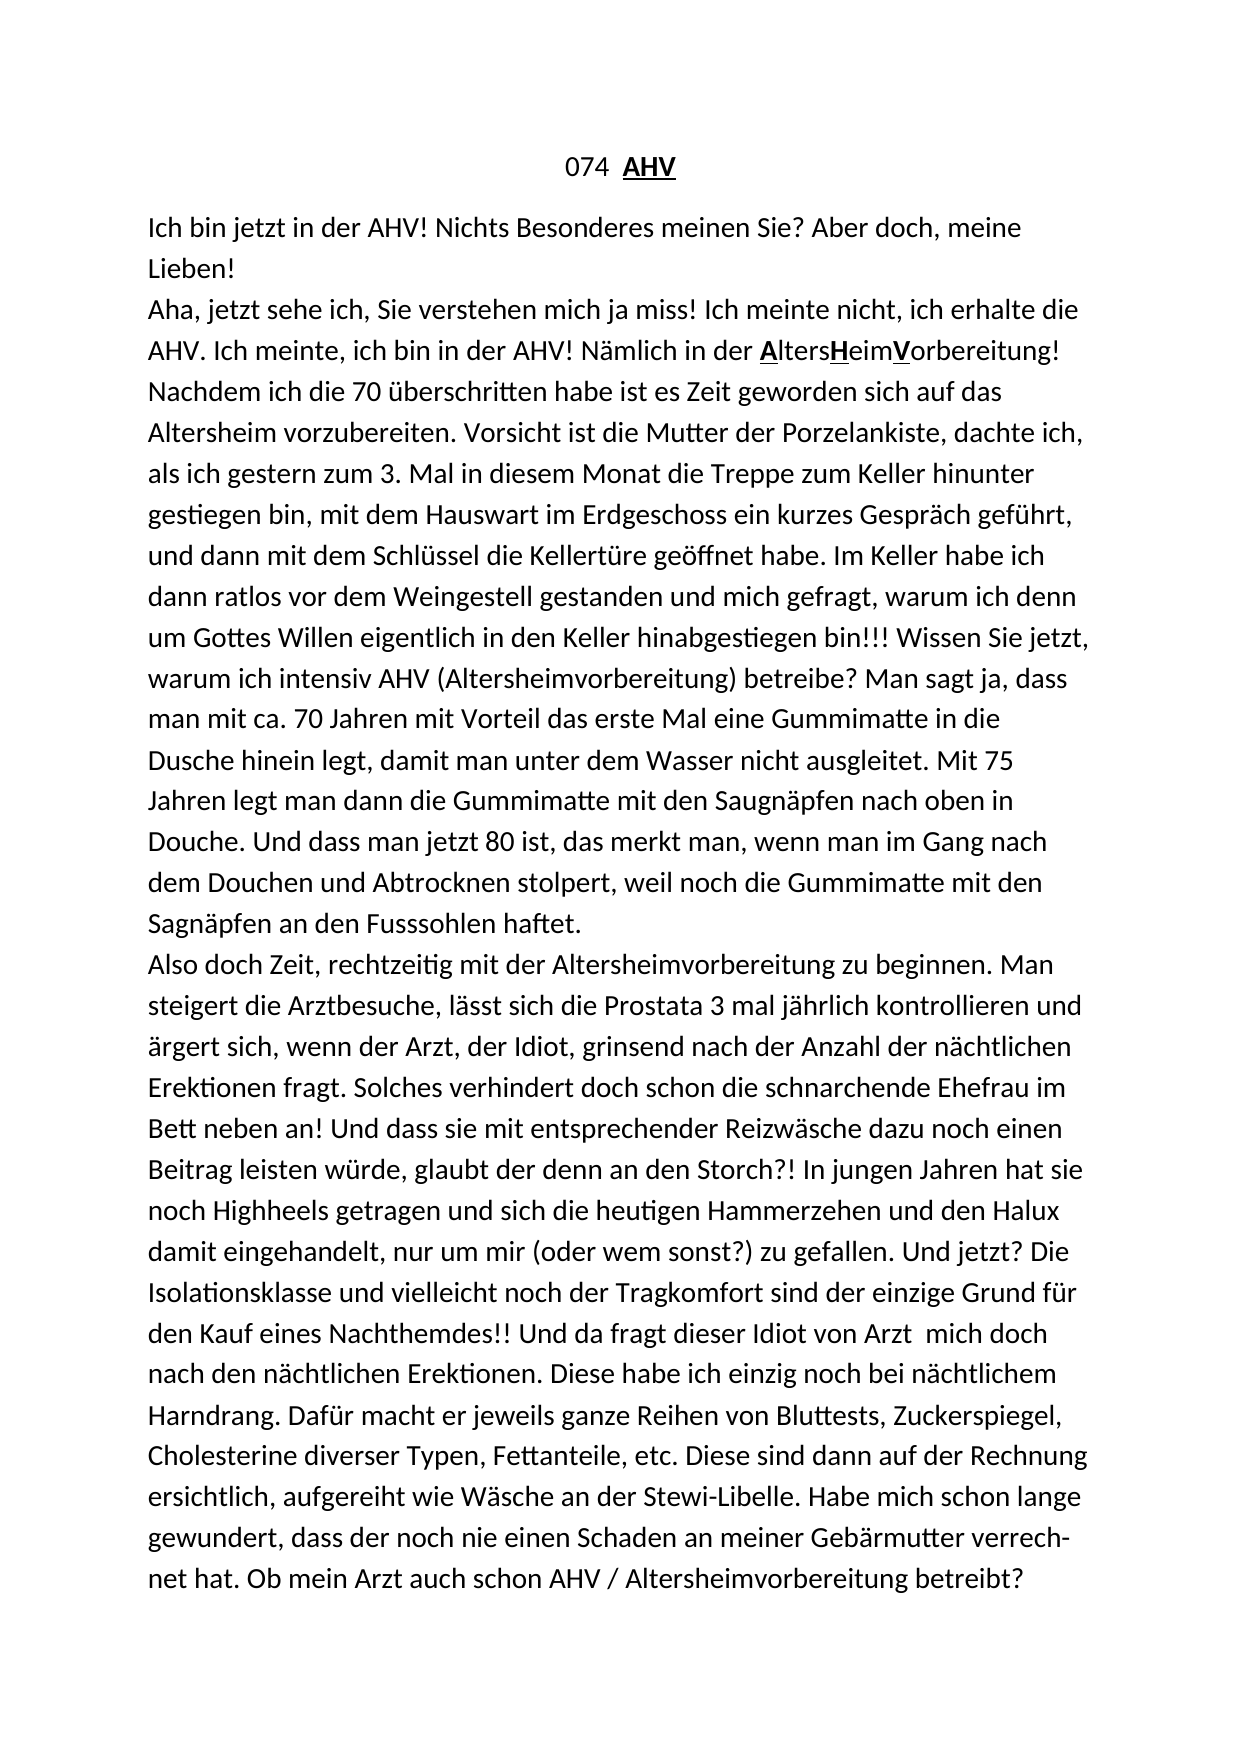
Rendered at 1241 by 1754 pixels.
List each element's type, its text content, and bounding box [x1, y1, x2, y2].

text Aha, jetzt sehe ich, Sie verstehen mich ja miss! Ich meinte nicht, ich erhalte die AHV. Ich meinte, ich bin in der AHV! Nämlich in der AltersHeimVorbereitung! [148, 291, 1093, 368]
text 074 AHV [148, 148, 1093, 183]
text Also doch Zeit, rechtzeitig mit der Altersheimvorbereitung zu beginnen. Man steigert die Arztbesuche, lässt sich die Prostata 3 mal jährlich kontrollieren und ärgert sich, wenn der Arzt, der Idiot, grinsend nach der Anzahl der nächtlichen Erektionen fragt. Solches verhindert doch schon die schnarchende Ehefrau im Bett neben an! Und dass sie mit entsprechender Reizwäsche dazu noch einen Beitrag leisten würde, glaubt der denn an den Storch?! In jungen Jahren hat sie noch Highheels getragen und sich die heutigen Hammerzehen und den Halux damit eingehandelt, nur um mir (oder wem sonst?) zu gefallen. Und jetzt? Die Isolationsklasse und vielleicht noch der Tragkomfort sind der einzige Grund für den Kauf eines Nachthemdes!! Und da fragt dieser Idiot von Arzt mich doch nach den nächtlichen Erektionen. Diese habe ich einzig noch bei nächtlichem Harndrang. Dafür macht er jeweils ganze Reihen von Bluttests, Zuckerspiegel, Cholesterine diverser Typen, Fettanteile, etc. Diese sind dann auf der Rechnung ersichtlich, aufgereiht wie Wäsche an der Stewi-Libelle. Habe mich schon lange gewundert, dass der noch nie einen Schaden an meiner Gebärmutter verrech- net hat. Ob mein Arzt auch schon AHV / Altersheimvorbereitung betreibt? [148, 946, 1093, 1596]
text Nachdem ich die 70 überschritten habe ist es Zeit geworden sich auf das Altersheim vorzubereiten. Vorsicht ist die Mutter der Porzelankiste, dachte ich, als ich gestern zum 3. Mal in diesem Monat die Treppe zum Keller hinunter gestiegen bin, mit dem Hauswart im Erdgeschoss ein kurzes Gespräch geführt, und dann mit dem Schlüssel die Kellertüre geöffnet habe. Im Keller habe ich dann ratlos vor dem Weingestell gestanden und mich gefragt, warum ich denn um Gottes Willen eigentlich in den Keller hinabgestiegen bin!!! Wissen Sie jetzt, warum ich intensiv AHV (Altersheimvorbereitung) betreibe? Man sagt ja, dass man mit ca. 70 Jahren mit Vorteil das erste Mal eine Gummimatte in die Dusche hinein legt, damit man unter dem Wasser nicht ausgleitet. Mit 75 Jahren legt man dann die Gummimatte mit den Saugnäpfen nach oben in Douche. Und dass man jetzt 80 ist, das merkt man, wenn man im Gang nach dem Douchen und Abtrocknen stolpert, weil noch die Gummimatte mit den Sagnäpfen an den Fusssohlen haftet. [148, 373, 1093, 941]
text Ich bin jetzt in der AHV! Nichts Besonderes meinen Sie? Aber doch, meine Lieben! [148, 209, 1093, 286]
